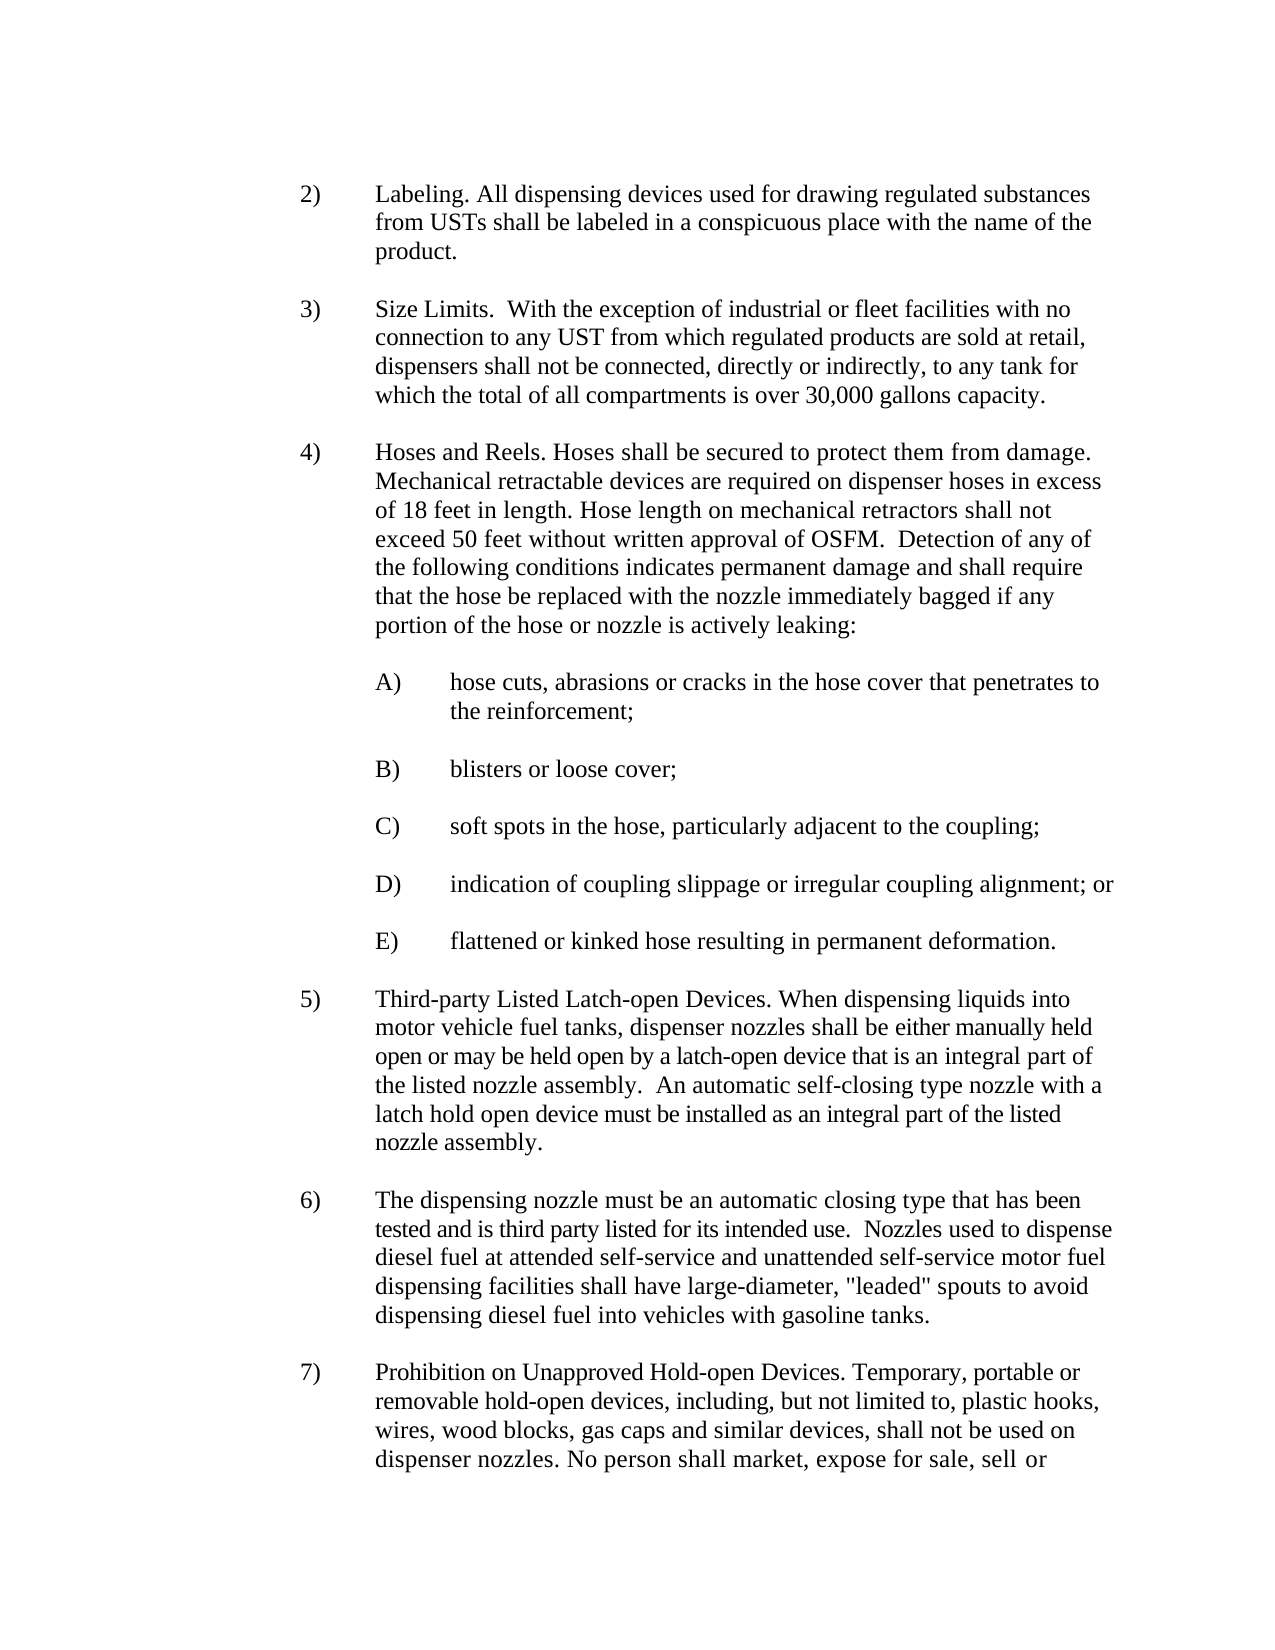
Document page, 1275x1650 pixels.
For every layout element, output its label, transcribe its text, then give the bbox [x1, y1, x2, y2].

text 2) Labeling. All dispensing devices used for drawing regulated substances from USTs shall be labeled in a conspicuous place with the name of the product. [300, 179, 1125, 265]
text 5) Third-party Listed Latch-open Devices. When dispensing liquids into motor vehicle fuel tanks, dispenser nozzles shall be either manually held open or may be held open by a latch-open device that is an integral part of the listed nozzle assembly. An automatic self-closing type nozzle with a latch hold open device must be installed as an integral part of the listed nozzle assembly. [300, 984, 1125, 1156]
text D) indication of coupling slippage or irregular coupling alignment; or [300, 869, 1125, 897]
text 6) The dispensing nozzle must be an automatic closing type that has been tested and is third party listed for its intended use. Nozzles used to dispense diesel fuel at attended self-service and unattended self-service motor fuel dispensing facilities shall have large-diameter, "leaded" spouts to avoid dispensing diesel fuel into vehicles with gasoline tanks. [300, 1185, 1125, 1329]
text B) blisters or loose cover; [300, 754, 1125, 782]
text 3) Size Limits. With the exception of industrial or fleet facilities with no connection to any UST from which regulated products are sold at retail, dispensers shall not be connected, directly or indirectly, to any tank for which the total of all compartments is over 30,000 gallons capacity. [300, 294, 1125, 409]
text C) soft spots in the hose, particularly adjacent to the coupling; [300, 811, 1125, 840]
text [300, 1357, 1125, 1472]
text 4) Hoses and Reels. Hoses shall be secured to protect them from damage. Mechanical retractable devices are required on dispenser hoses in excess of 18 feet in length. Hose length on mechanical retractors shall not exceed 50 feet without written approval of OSFM. Detection of any of the following conditions indicates permanent damage and shall require that the hose be replaced with the nozzle immediately bagged if any portion of the hose or nozzle is actively leaking: [300, 437, 1125, 639]
text E) flattened or kinked hose resulting in permanent deformation. [300, 926, 1125, 955]
text A) hose cuts, abrasions or cracks in the hose cover that penetrates to the reinforcement; [375, 667, 1125, 725]
